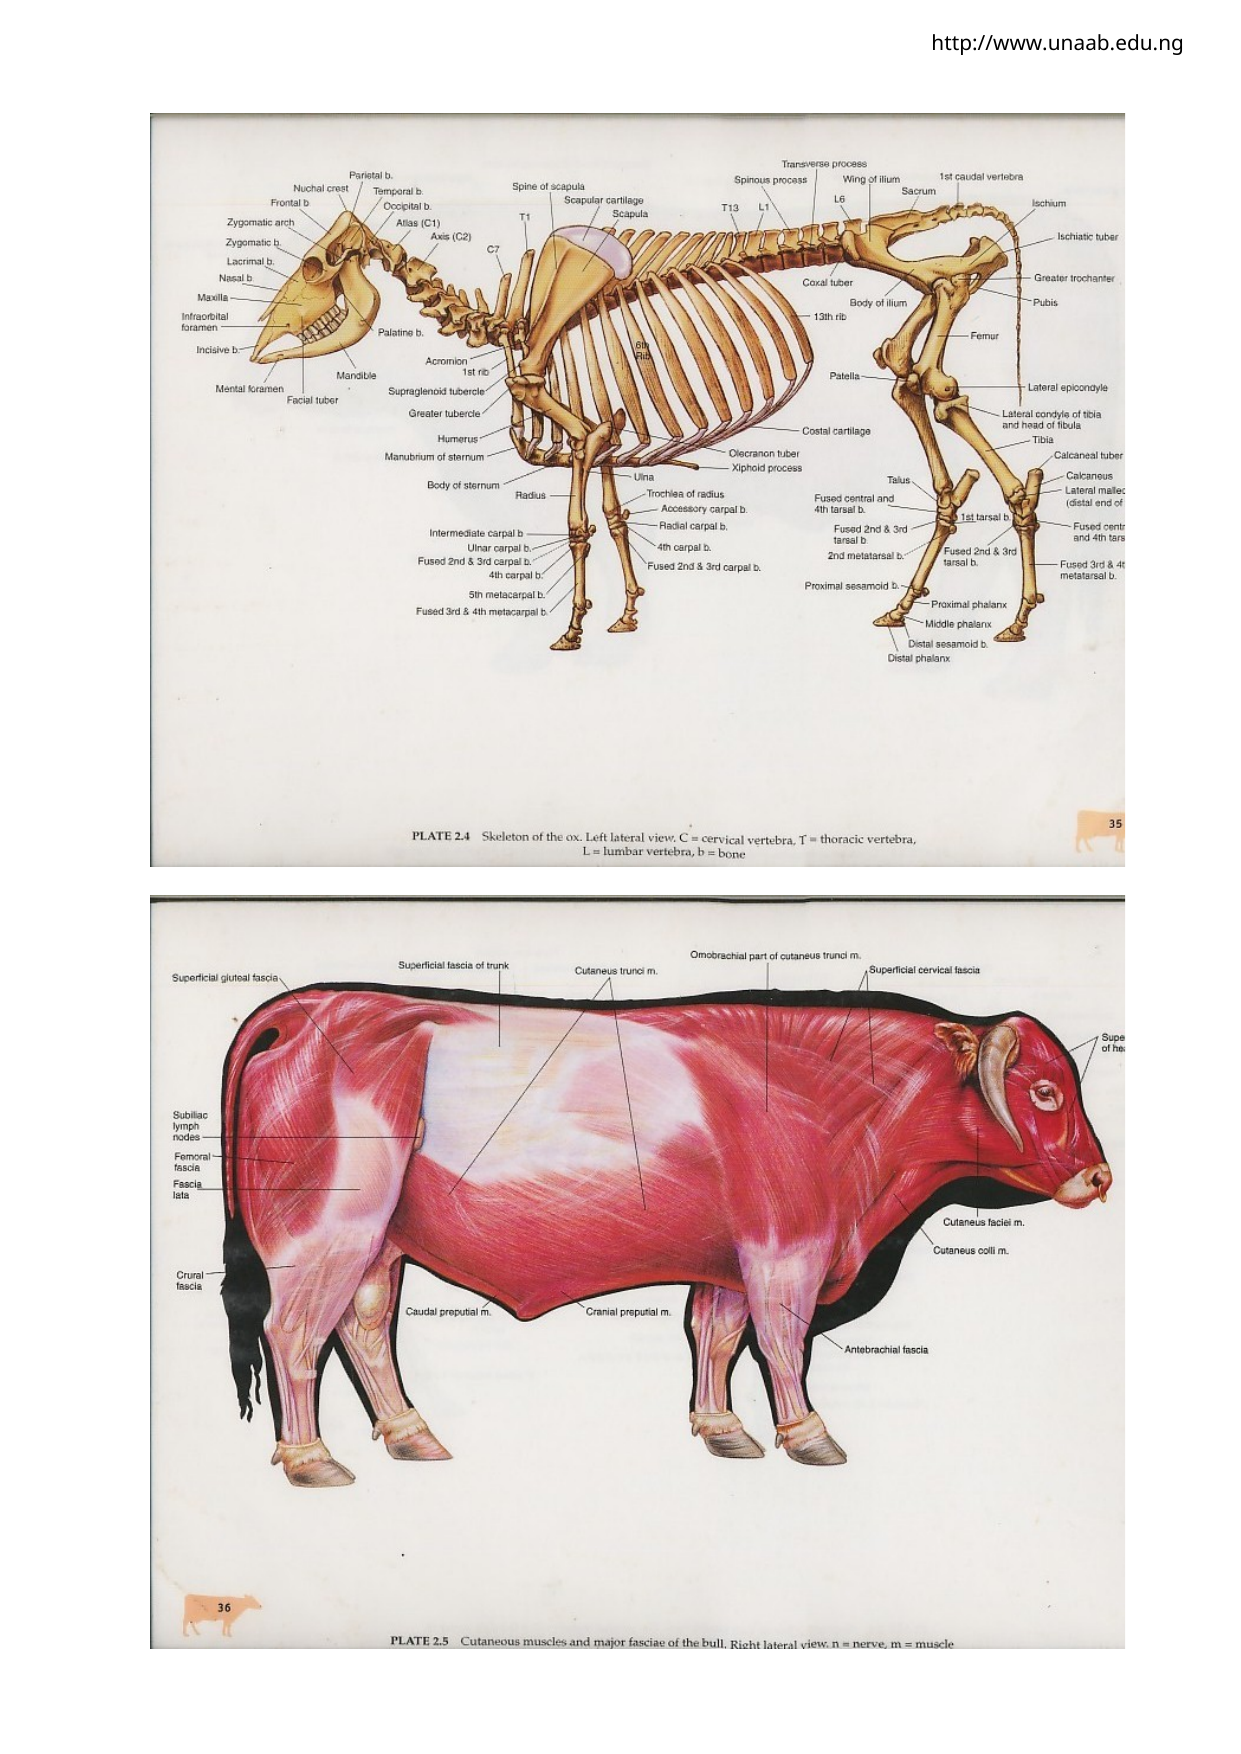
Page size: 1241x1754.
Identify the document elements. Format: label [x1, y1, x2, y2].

picture [150, 113, 1125, 867]
picture [150, 895, 1125, 1649]
